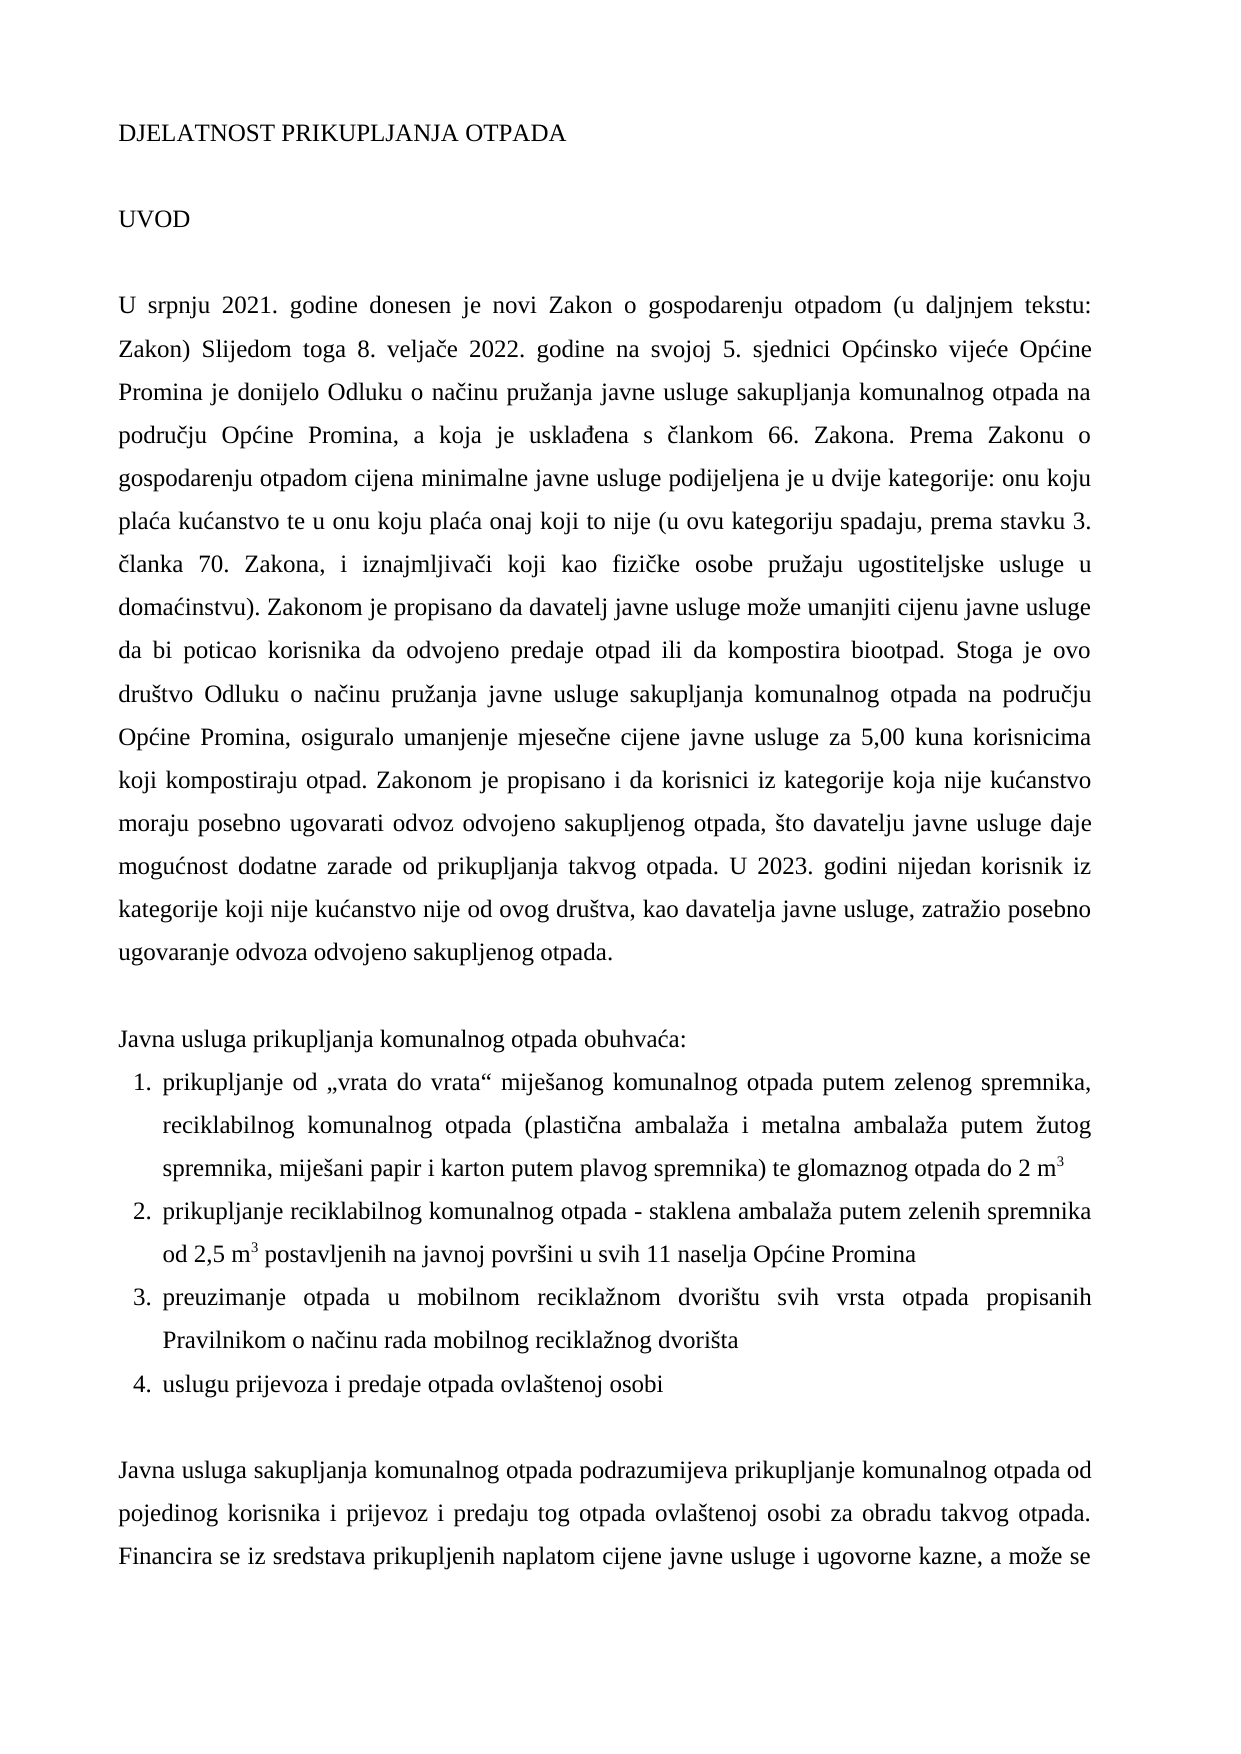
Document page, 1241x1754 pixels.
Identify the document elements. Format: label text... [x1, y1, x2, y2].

list preuzimanje otpada u mobilnom reciklažnom dvorištu svih vrsta otpada propisanih Pravilnikom o načinu rada mobilnog reciklažnog dvorišta [133, 1282, 1092, 1354]
text Javna usluga prikupljanja komunalnog otpada obuhvaća: [118, 1024, 1092, 1052]
text DJELATNOST PRIKUPLJANJA OTPADA [118, 118, 1092, 147]
text UVOD [118, 204, 1092, 233]
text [118, 1455, 1092, 1570]
list prikupljanje reciklabilnog komunalnog otpada - staklena ambalaža putem zelenih spremnika od 2,5 m3 postavljenih na javnoj površini u svih 11 naselja Općine Promina [133, 1196, 1092, 1268]
list prikupljanje od „vrata do vrata“ miješanog komunalnog otpada putem zelenog spremnika, reciklabilnog komunalnog otpada (plastična ambalaža i metalna ambalaža putem žutog spremnika, miješani papir i karton putem plavog spremnika) te glomaznog otpada do 2 m3 [133, 1067, 1092, 1182]
list uslugu prijevoza i predaje otpada ovlaštenoj osobi [133, 1369, 1092, 1397]
text U srpnju 2021. godine donesen je novi Zakon o gospodarenju otpadom (u daljnjem tekstu: Zakon) Slijedom toga 8. veljače 2022. godine na svojoj 5. sjednici Općinsko vijeće Općine Promina je donijelo Odluku o načinu pružanja javne usluge sakupljanja komunalnog otpada na području Općine Promina, a koja je usklađena s člankom 66. Zakona. Prema Zakonu o gospodarenju otpadom cijena minimalne javne usluge podijeljena je u dvije kategorije: onu koju plaća kućanstvo te u onu koju plaća onaj koji to nije (u ovu kategoriju spadaju, prema stavku 3. članka 70. Zakona, i iznajmljivači koji kao fizičke osobe pružaju ugostiteljske usluge u domaćinstvu). Zakonom je propisano da davatelj javne usluge može umanjiti cijenu javne usluge da bi poticao korisnika da odvojeno predaje otpad ili da kompostira biootpad. Stoga je ovo društvo Odluku o načinu pružanja javne usluge sakupljanja komunalnog otpada na području Općine Promina, osiguralo umanjenje mjesečne cijene javne usluge za 5,00 kuna korisnicima koji kompostiraju otpad. Zakonom je propisano i da korisnici iz kategorije koja nije kućanstvo moraju posebno ugovarati odvoz odvojeno sakupljenog otpada, što davatelju javne usluge daje mogućnost dodatne zarade od prikupljanja takvog otpada. U 2023. godini nijedan korisnik iz kategorije koji nije kućanstvo nije od ovog društva, kao davatelja javne usluge, zatražio posebno ugovaranje odvoza odvojeno sakupljenog otpada. [118, 291, 1092, 966]
